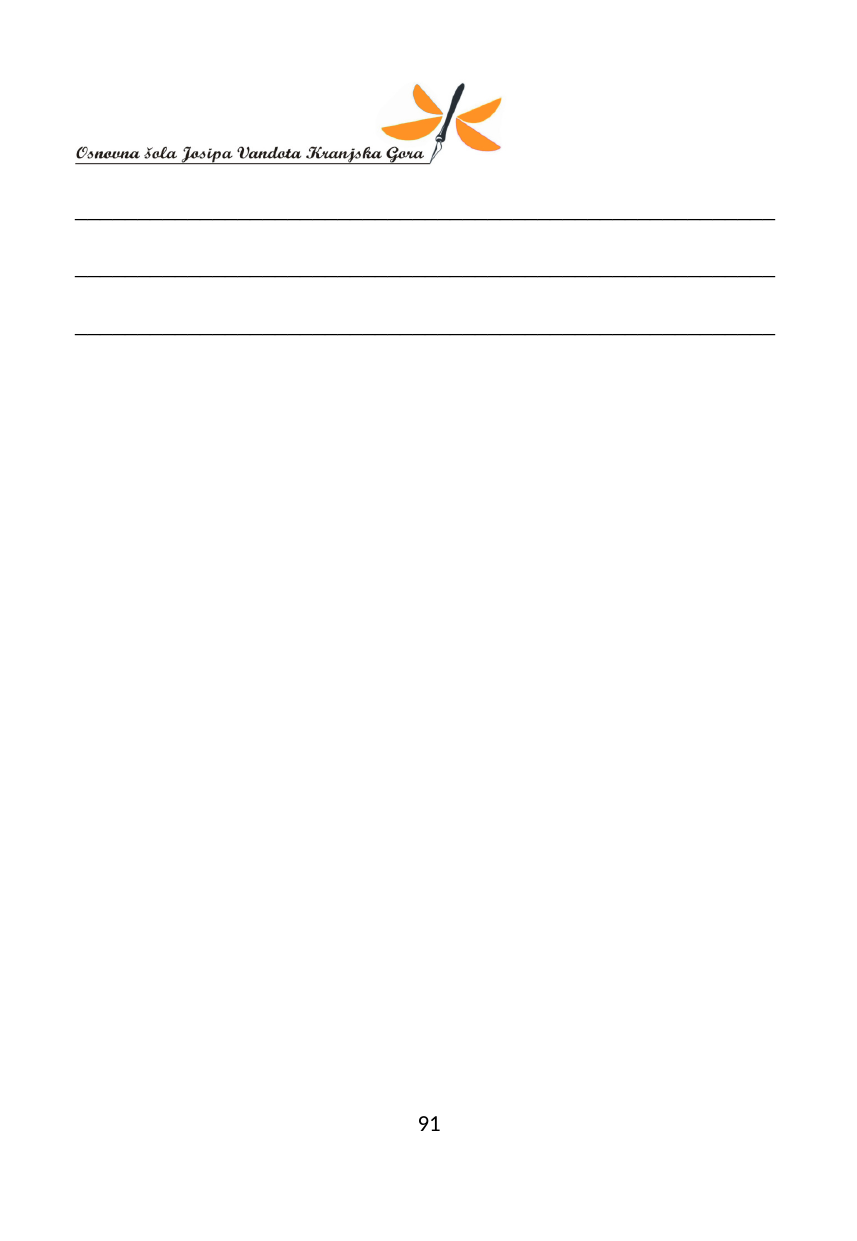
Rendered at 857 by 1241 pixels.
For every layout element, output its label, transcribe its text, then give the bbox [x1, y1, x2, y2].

picture [75, 75, 519, 166]
